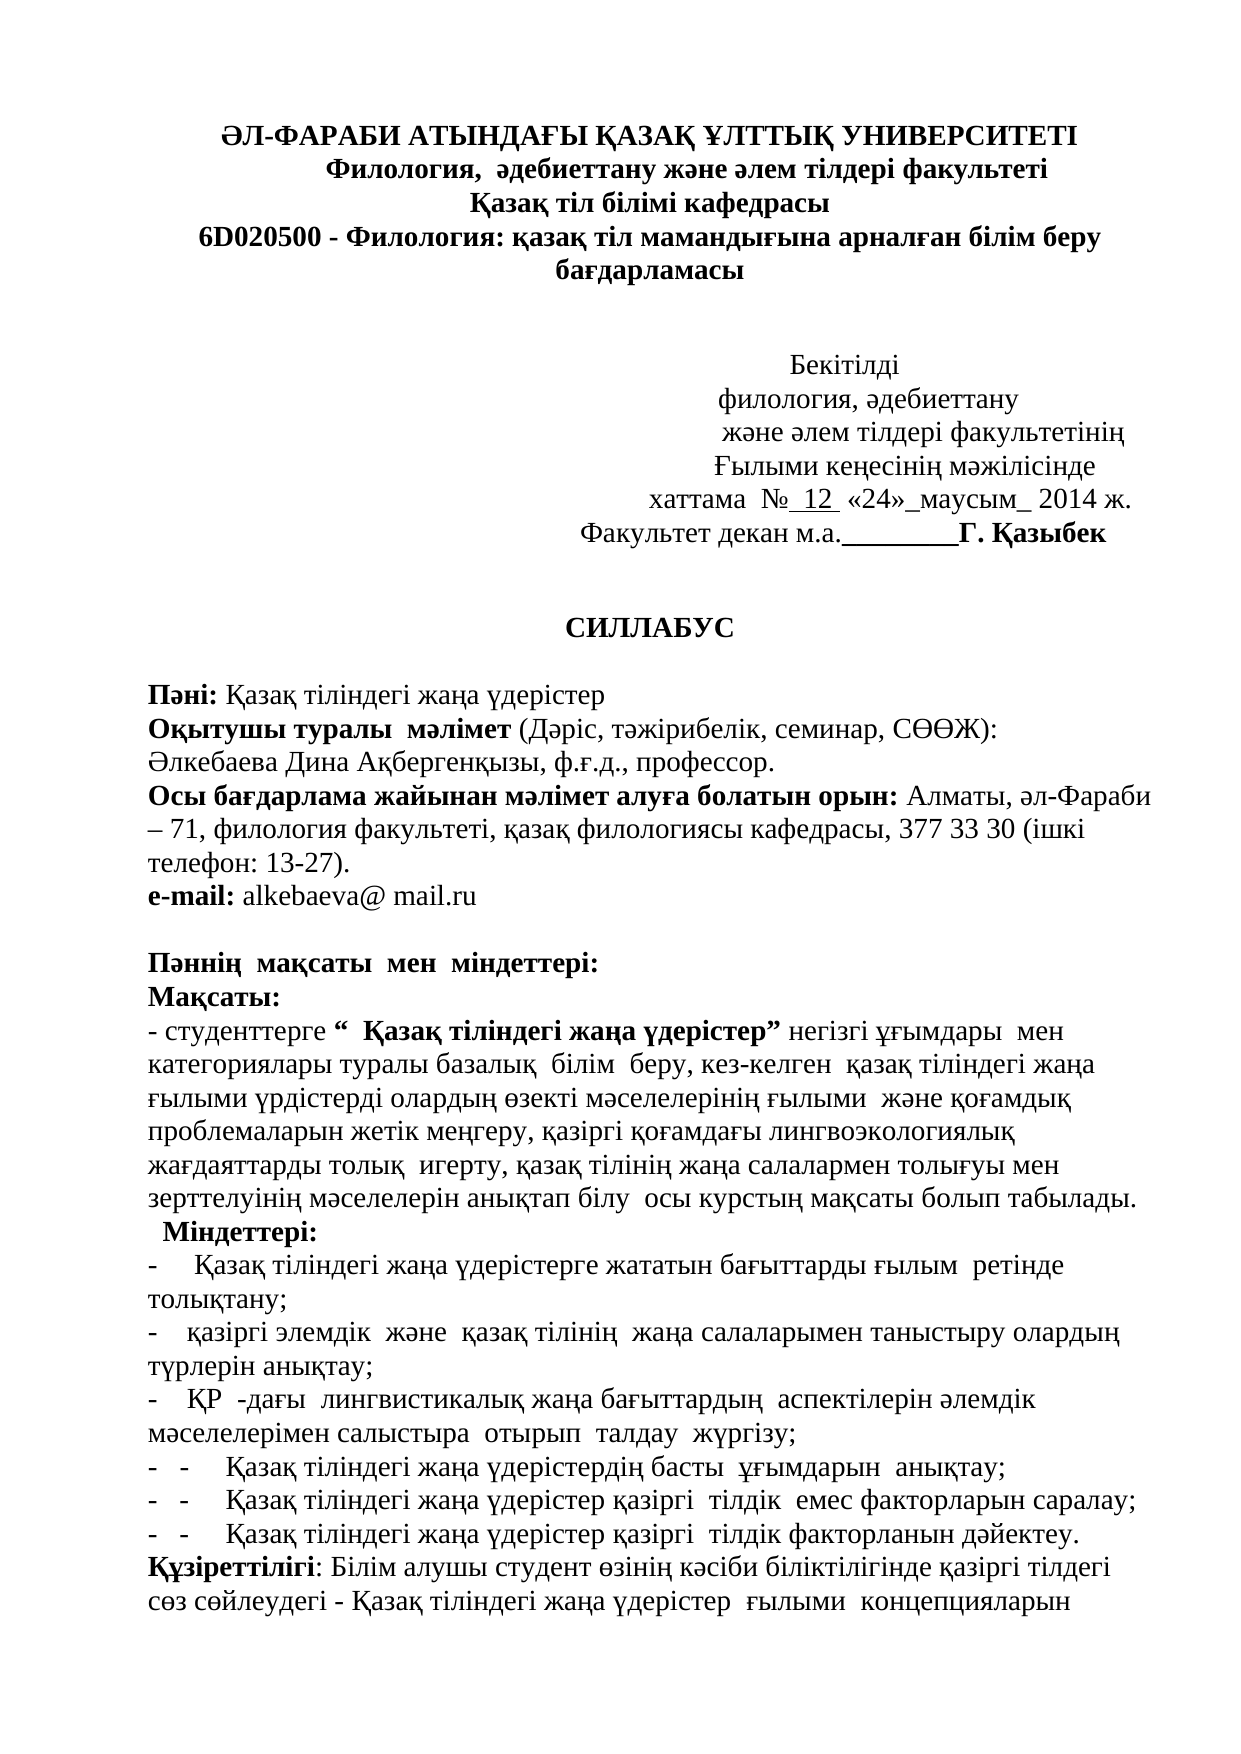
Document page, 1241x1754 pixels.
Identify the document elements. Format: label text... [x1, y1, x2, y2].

text - - Қазақ тіліндегі жаңа үдерістер қазіргі тілдік емес факторларын саралау; [148, 1482, 1152, 1516]
text СИЛЛАБУС [148, 610, 1152, 644]
text хаттама № 12 «24»_маусым_ 2014 ж. [148, 482, 1152, 515]
text Қазақ тіл білімі кафедрасы [148, 185, 1152, 219]
text Міндеттері: [148, 1214, 1152, 1247]
text Факультет декан м.а.________Г. Қазыбек [148, 515, 1152, 549]
text - Қазақ тіліндегі жаңа үдерістерге жататын бағыттарды ғылым ретінде толықтану; [148, 1247, 1152, 1314]
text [148, 1549, 1152, 1616]
text филология, әдебиеттану [148, 381, 1152, 414]
text Оқытушы туралы мәлімет (Дәріс, тәжірибелік, семинар, СӨӨЖ): [148, 711, 1152, 744]
text Ғылыми кеңесінің мәжілісінде [148, 448, 1152, 482]
text 6D020500 - Филология: қазақ тіл мамандығына арналған білім беру бағдарламасы [148, 219, 1152, 286]
text Пәні: Қазақ тіліндегі жаңа үдерістер [148, 677, 1152, 711]
text ӘЛ-ФАРАБИ АТЫНДАҒЫ ҚАЗАҚ ҰЛТТЫҚ УНИВЕРСИТЕТІ [148, 118, 1152, 152]
text - студенттерге “ Қазақ тіліндегі жаңа үдерістер” негізгі ұғымдары мен категориялары туралы базалық білім беру, кез-келген қазақ тіліндегі жаңа ғылыми үрдістерді олардың өзекті мәселелерінің ғылыми және қоғамдық проблемаларын жетік меңгеру, қазіргі қоғамдағы лингвоэкологиялық жағдаяттарды толық игерту, қазақ тілінің жаңа салалармен толығуы мен зерттелуінің мәселелерін анықтап білу осы курстың мақсаты болып табылады. [148, 1013, 1152, 1214]
text Мақсаты: [148, 979, 1152, 1013]
text және әлем тілдері факультетінің [148, 414, 1152, 448]
text e-mail: alkebaeva@ mail.ru [148, 878, 1152, 912]
text Осы бағдарлама жайынан мәлімет алуға болатын орын: Алматы, әл-Фараби – 71, филология факультеті, қазақ филологиясы кафедрасы, 377 33 30 (ішкі телефон: 13-27). [148, 778, 1152, 878]
text - - Қазақ тіліндегі жаңа үдерістер қазіргі тілдік факторланын дәйектеу. [148, 1516, 1152, 1549]
subtitle Филология, әдебиеттану және әлем тілдері факультеті [148, 152, 1152, 185]
text Пәннің мақсаты мен міндеттері: [148, 946, 1152, 979]
text - - Қазақ тіліндегі жаңа үдерістердің басты ұғымдарын анықтау; [148, 1449, 1152, 1482]
text Бекітілді [148, 347, 1152, 381]
text - қазіргі элемдік және қазақ тілінің жаңа салаларымен таныстыру олардың түрлерін анықтау; [148, 1314, 1152, 1382]
text Әлкебаева Дина Ақбергенқызы, ф.ғ.д., профессор. [148, 744, 1152, 778]
text - ҚР -дағы лингвистикалық жаңа бағыттардың аспектілерін әлемдік мәселелерімен салыстыра отырып талдау жүргізу; [148, 1382, 1152, 1449]
